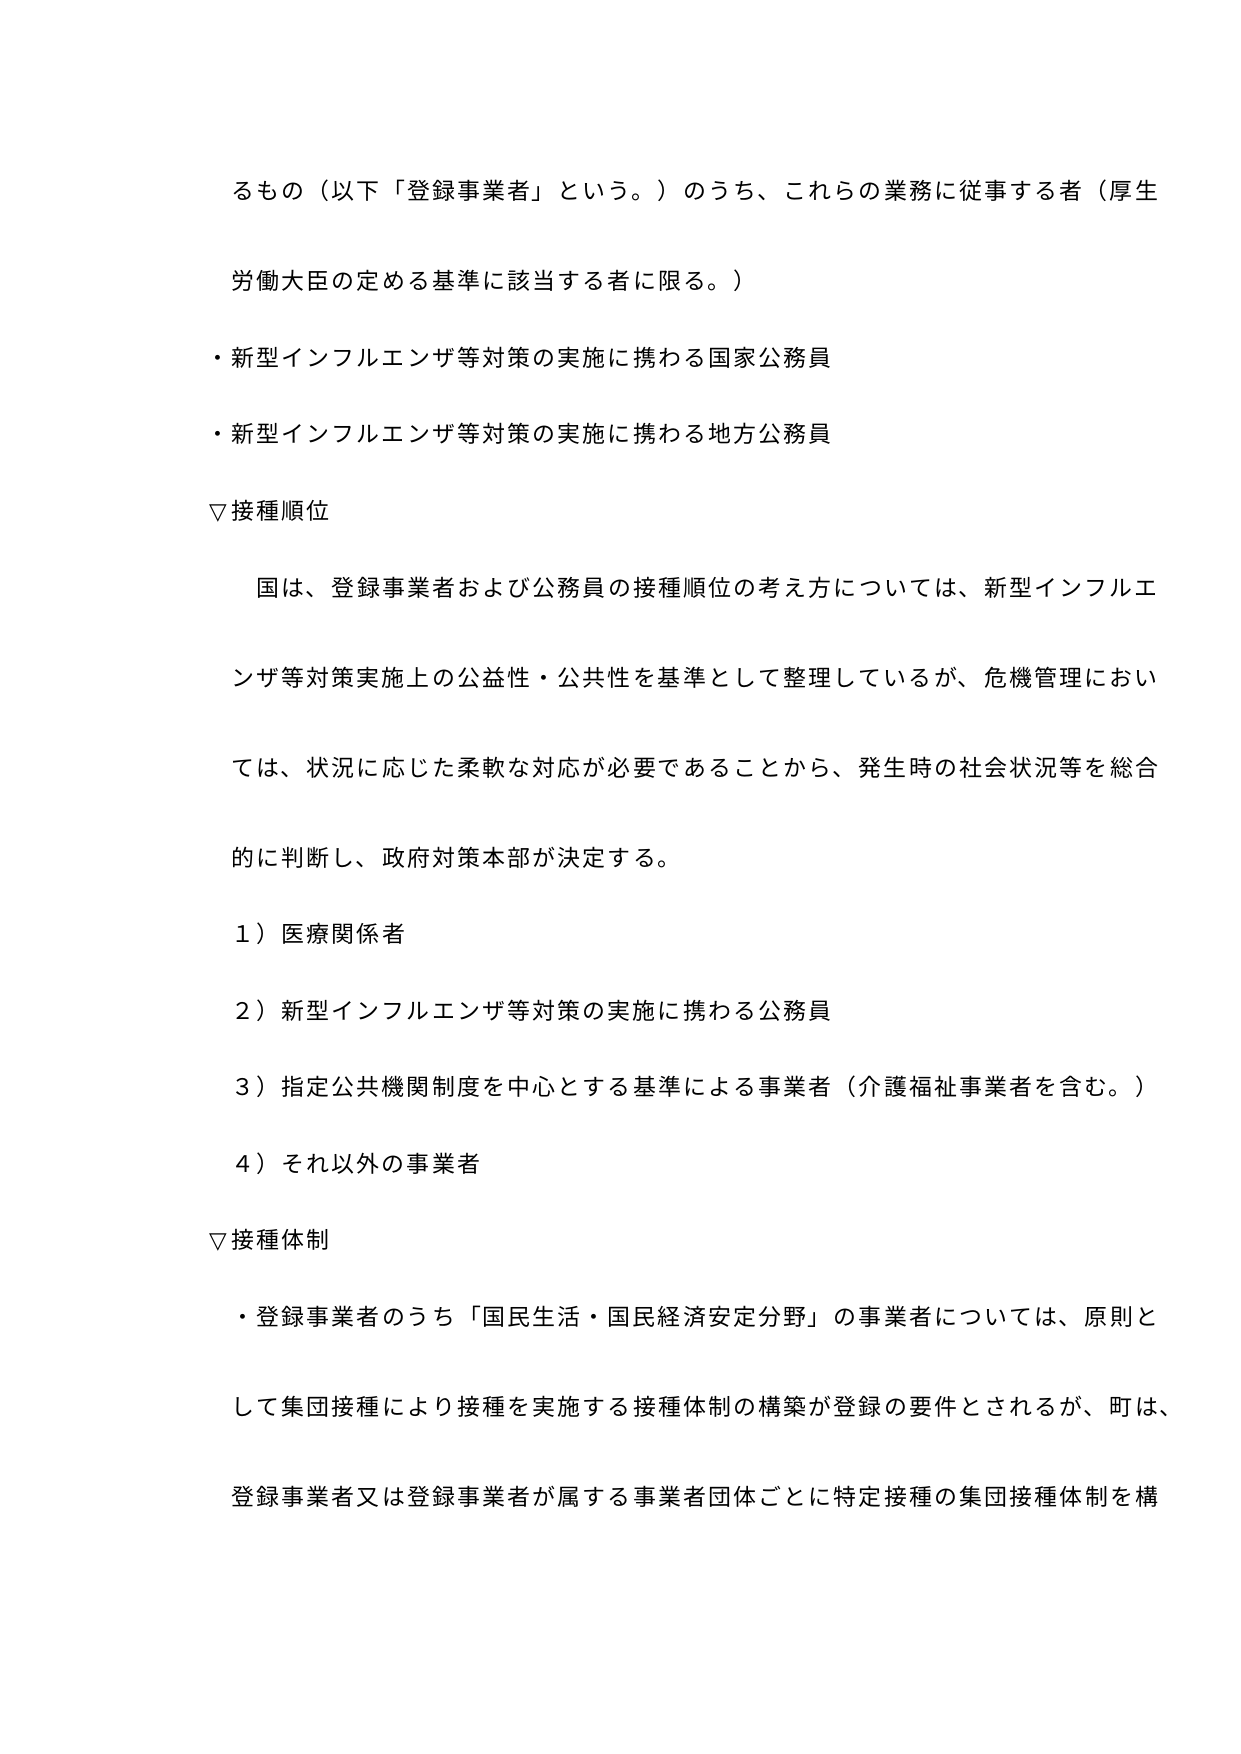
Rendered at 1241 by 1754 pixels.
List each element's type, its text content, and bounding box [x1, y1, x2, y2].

text ３）指定公共機関制度を中心とする基準による事業者（介護福祉事業者を含む。） [211, 1056, 1159, 1116]
text 国は、登録事業者および公務員の接種順位の考え方については、新型インフルエンザ等対策実施上の公益性・公共性を基準として整理しているが、危機管理においては、状況に応じた柔軟な対応が必要であることから、発生時の社会状況等を総合的に判断し、政府対策本部が決定する。 [215, 556, 1159, 886]
text ▽接種順位 [155, 479, 1159, 539]
text ４）それ以外の事業者 [155, 1132, 1159, 1192]
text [197, 160, 1159, 310]
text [211, 1286, 1159, 1526]
text ２）新型インフルエンザ等対策の実施に携わる公務員 [211, 979, 1159, 1039]
text ▽接種体制 [155, 1209, 1159, 1269]
text ・新型インフルエンザ等対策の実施に携わる国家公務員 [197, 326, 1159, 386]
text ・新型インフルエンザ等対策の実施に携わる地方公務員 [197, 403, 1159, 463]
text １）医療関係者 [155, 903, 1159, 963]
